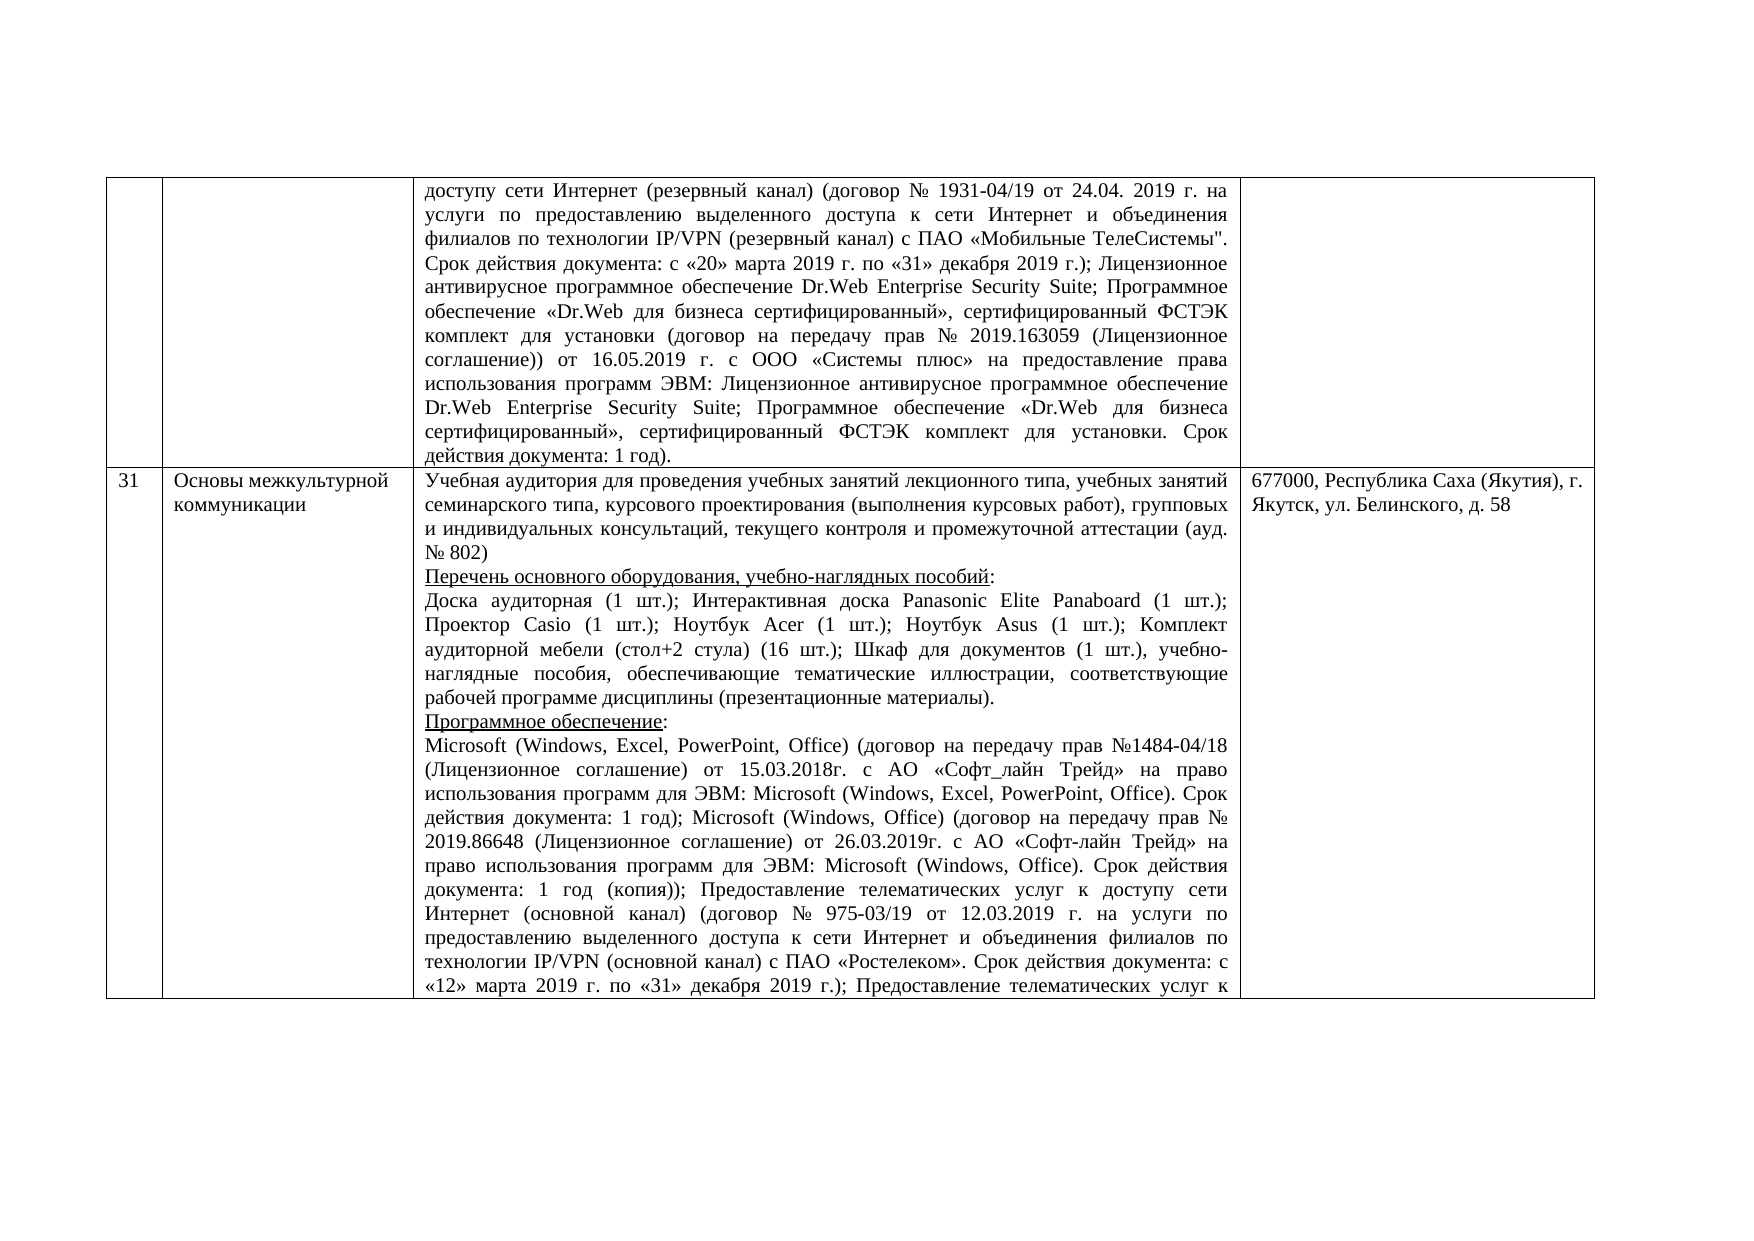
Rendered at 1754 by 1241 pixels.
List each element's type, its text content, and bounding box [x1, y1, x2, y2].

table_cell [414, 468, 1240, 997]
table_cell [414, 178, 1240, 467]
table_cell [1241, 178, 1594, 467]
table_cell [1241, 468, 1594, 997]
table_cell 31 [107, 468, 162, 997]
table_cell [163, 468, 413, 997]
